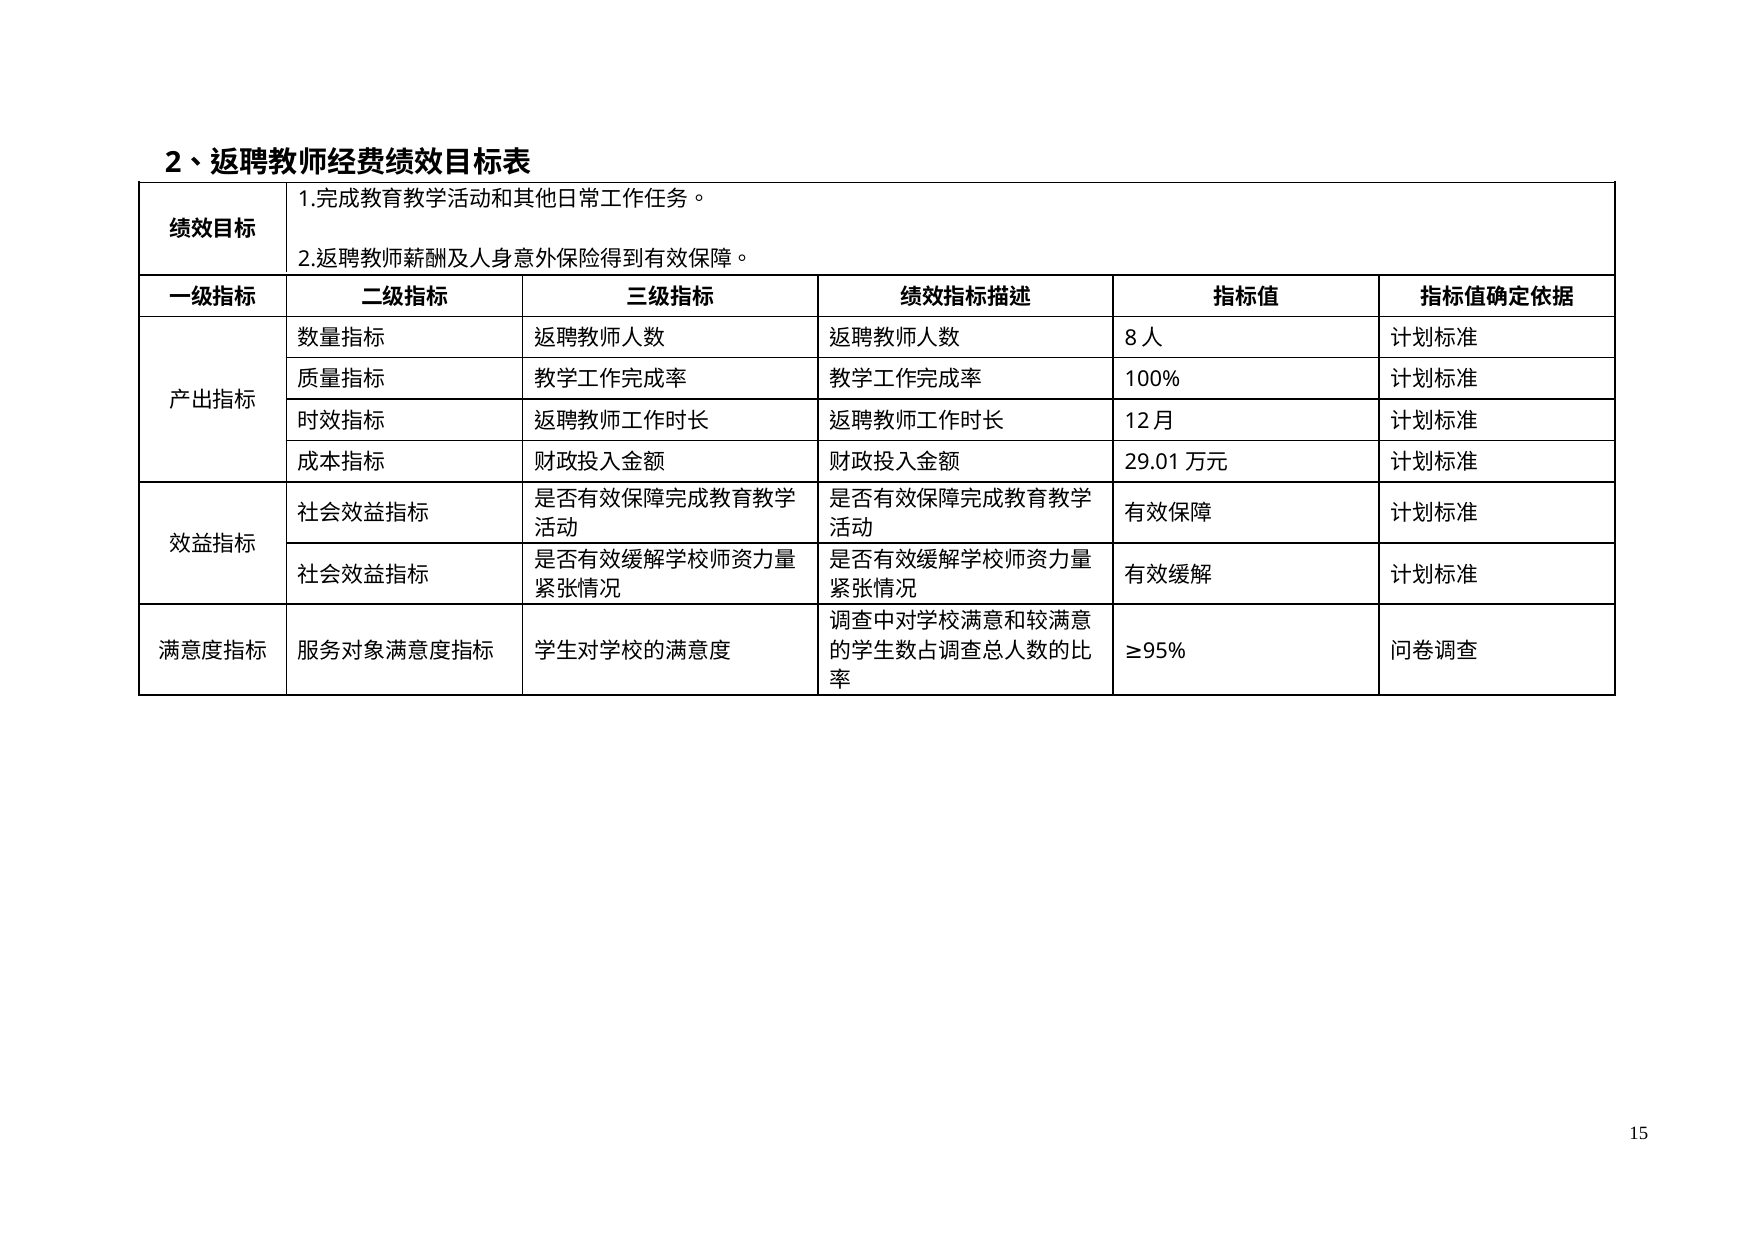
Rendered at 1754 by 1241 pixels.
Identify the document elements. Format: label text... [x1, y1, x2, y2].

table_cell 时效指标 [287, 400, 522, 439]
table_cell 是否有效缓解学校师资力量紧张情况 [523, 544, 817, 603]
table_cell 调查中对学校满意和较满意的学生数占调查总人数的比率 [819, 605, 1112, 694]
table_cell 成本指标 [287, 441, 522, 481]
table_header 三级指标 [523, 276, 817, 316]
table_cell 计划标准 [1380, 483, 1614, 542]
table_cell 是否有效保障完成教育教学活动 [819, 483, 1112, 542]
table_cell 效益指标 [140, 483, 286, 603]
table_cell 有效保障 [1114, 483, 1378, 542]
table_cell 满意度指标 [140, 605, 286, 694]
table_cell 计划标准 [1380, 544, 1614, 603]
table_cell 返聘教师人数 [819, 317, 1112, 357]
table_cell 返聘教师工作时长 [819, 400, 1112, 439]
table_header 二级指标 [287, 276, 522, 316]
table_cell 财政投入金额 [523, 441, 817, 481]
table_cell 有效缓解 [1114, 544, 1378, 603]
text 2、返聘教师经费绩效目标表 [106, 142, 1648, 181]
table_header 绩效指标描述 [819, 276, 1112, 316]
table_cell 计划标准 [1380, 441, 1614, 481]
table_cell 29.01万元 [1114, 441, 1378, 481]
table_cell 学生对学校的满意度 [523, 605, 817, 694]
table_header 指标值确定依据 [1380, 276, 1614, 316]
table_cell 数量指标 [287, 317, 522, 357]
table_cell 教学工作完成率 [523, 358, 817, 398]
table_cell 计划标准 [1380, 358, 1614, 398]
table_cell 社会效益指标 [287, 483, 522, 542]
table_cell 计划标准 [1380, 400, 1614, 439]
table_cell 是否有效保障完成教育教学活动 [523, 483, 817, 542]
table_cell 8人 [1114, 317, 1378, 357]
table_cell 返聘教师人数 [523, 317, 817, 357]
table_header 1.完成教育教学活动和其他日常工作任务。 2.返聘教师薪酬及人身意外保险得到有效保障。 [287, 183, 1614, 272]
table_cell 财政投入金额 [819, 441, 1112, 481]
table_cell 服务对象满意度指标 [287, 605, 522, 694]
table_header 指标值 [1114, 276, 1378, 316]
table_cell 产出指标 [140, 317, 286, 481]
table_cell 社会效益指标 [287, 544, 522, 603]
table_cell 100% [1114, 358, 1378, 398]
table_cell 返聘教师工作时长 [523, 400, 817, 439]
table_cell 是否有效缓解学校师资力量紧张情况 [819, 544, 1112, 603]
table_cell 12月 [1114, 400, 1378, 439]
table_cell 教学工作完成率 [819, 358, 1112, 398]
table_cell 计划标准 [1380, 317, 1614, 357]
table_header 一级指标 [140, 276, 286, 316]
table_cell 问卷调查 [1380, 605, 1614, 694]
table_cell 质量指标 [287, 358, 522, 398]
table_cell ≥95% [1114, 605, 1378, 694]
table_header 绩效目标 [140, 183, 286, 272]
